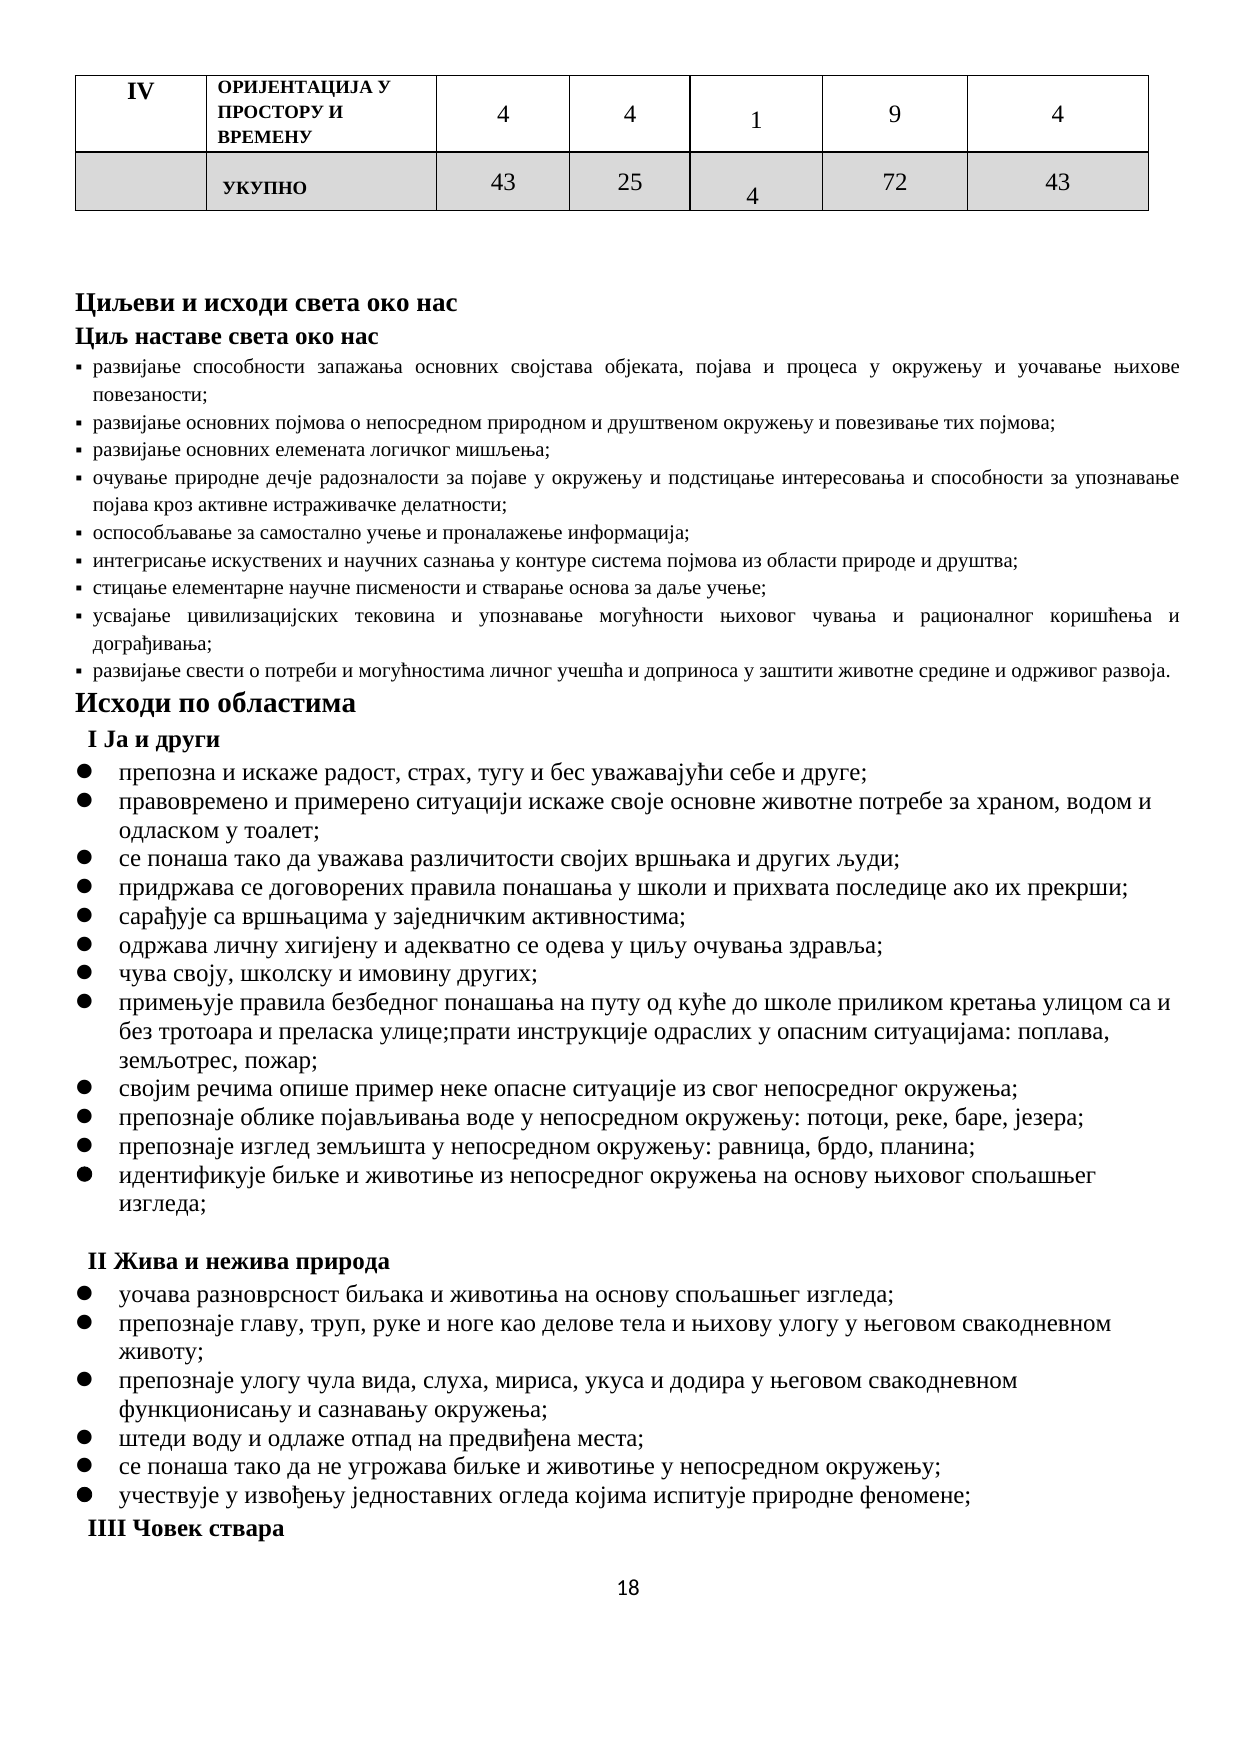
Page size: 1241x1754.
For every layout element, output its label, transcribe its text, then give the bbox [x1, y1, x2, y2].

list препозна и искаже радост, страх, тугу и бес уважавајући себе и друге; [75, 757, 1181, 786]
list препознаје изглед земљишта у непосредном окружењу: равница, брдо, планина; [75, 1131, 1181, 1160]
table_cell 72 [823, 153, 967, 210]
list оспособљавање за самостално учење и проналажење информација; [75, 520, 1181, 544]
table_cell 1 [691, 76, 822, 151]
list примењује правила безбедног понашања на путу од куће до школе приликом кретања улицом са и без тротоара и преласка улице;прати инструкције одраслих у опасним ситуацијама: поплава, земљотрес, пожар; [75, 987, 1181, 1073]
list учествује у извођењу једноставних огледа којима испитује природне феномене; [75, 1480, 1181, 1509]
list развијање свести о потреби и могућностима личног учешћа и доприноса у заштити животне средине и одрживог развоја. [75, 658, 1181, 682]
list идентификује биљке и животиње из непосредног окружења на основу њиховог спољашњег изгледа; [75, 1160, 1181, 1217]
table_cell 43 [968, 153, 1148, 210]
list препознаје облике појављивања воде у непосредном окружењу: потоци, реке, баре, језера; [75, 1102, 1181, 1131]
list придржава се договорених правила понашања у школи и прихвата последице ако их прекрши; [75, 872, 1181, 901]
table_cell 43 [437, 153, 569, 210]
subtitle Циљеви и исходи света око нас [75, 286, 1181, 317]
list очување природне дечје радозналости за појаве у окружењу и подстицање интересовања и способности за упознавање појава кроз активне истраживачке делатности; [75, 465, 1181, 516]
list стицање елементарне научне писмености и стварање основа за даље учење; [75, 575, 1181, 599]
list се понаша тако да уважава различитости својих вршњака и других људи; [75, 843, 1181, 872]
table_cell 9 [823, 76, 967, 151]
table_cell УКУПНО [207, 153, 436, 210]
list развијање основних појмова о непосредном природном и друштвеном окружењу и повезивање тих појмова; [75, 409, 1181, 434]
table_cell [76, 153, 206, 210]
list сарађује са вршњацима у заједничким активностима; [75, 901, 1181, 930]
table_cell 25 [570, 153, 689, 210]
list штеди воду и одлаже отпад на предвиђена места; [75, 1423, 1181, 1451]
list усвајање цивилизацијских тековина и упознавање могућности њиховог чувања и рационалног коришћења и дограђивања; [75, 603, 1181, 654]
table_cell ОРИЈЕНТАЦИЈА У ПРОСТОРУ И ВРЕМЕНУ [207, 76, 436, 151]
table_cell 4 [691, 153, 822, 210]
table_cell 4 [968, 76, 1148, 151]
text II Жива и нежива природа [75, 1246, 1181, 1275]
list развијање основних елемената логичког мишљења; [75, 437, 1181, 461]
list уочава разноврсност биљака и животиња на основу спољашњег изгледа; [75, 1279, 1181, 1308]
list чува своју, школску и имовину других; [75, 958, 1181, 987]
text Циљ наставе света око нас [75, 321, 1181, 350]
list својим речима опише пример неке опасне ситуације из свог непосредног окружења; [75, 1073, 1181, 1102]
text IIII Човек ствара [75, 1513, 1181, 1542]
text I Ја и други [75, 724, 1181, 753]
table_cell 4 [437, 76, 569, 151]
list препознаје улогу чула вида, слуха, мириса, укуса и додира у његовом свакодневном функционисању и сазнавању окружења; [75, 1365, 1181, 1423]
list препознаје главу, труп, руке и ноге као делове тела и њихову улогу у његовом свакодневном животу; [75, 1308, 1181, 1365]
list одржава личну хигијену и адекватно се одева у циљу очувања здравља; [75, 930, 1181, 958]
text Исходи по областима [75, 686, 1181, 719]
list се понаша тако да не угрожава биљке и животиње у непосредном окружењу; [75, 1451, 1181, 1480]
table_cell IV [76, 76, 206, 151]
list интегрисање искуствених и научних сазнања у контуре система појмова из области природе и друштва; [75, 548, 1181, 572]
table_cell 4 [570, 76, 689, 151]
list развијање способности запажања основних својстава објеката, појава и процеса у окружењу и уочавање њихове повезаности; [75, 354, 1181, 406]
list правовремено и примерено ситуацији искаже своје основне животне потребе за храном, водом и одласком у тоалет; [75, 786, 1181, 843]
